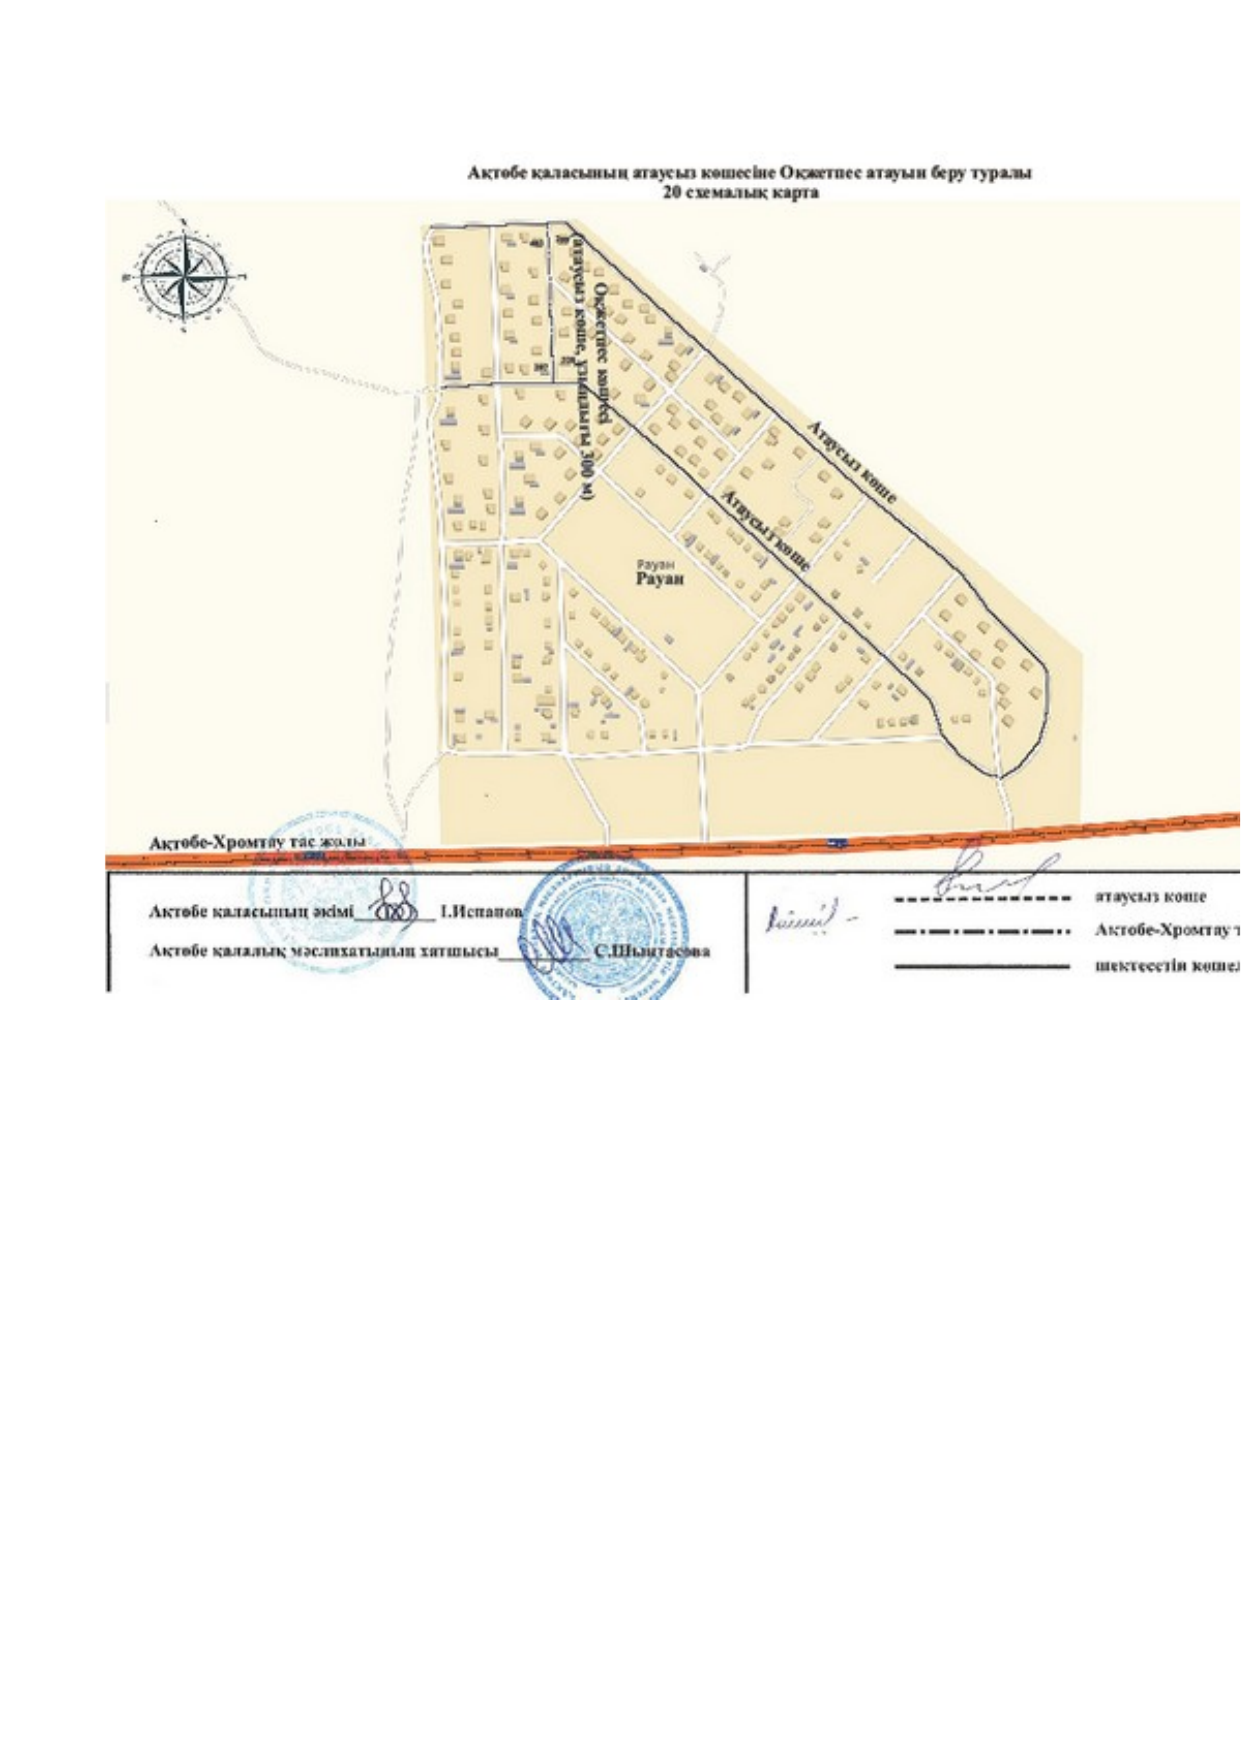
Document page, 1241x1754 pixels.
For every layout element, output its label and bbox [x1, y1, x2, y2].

picture [104, 151, 1241, 1000]
table_cell [101, 150, 1240, 1037]
